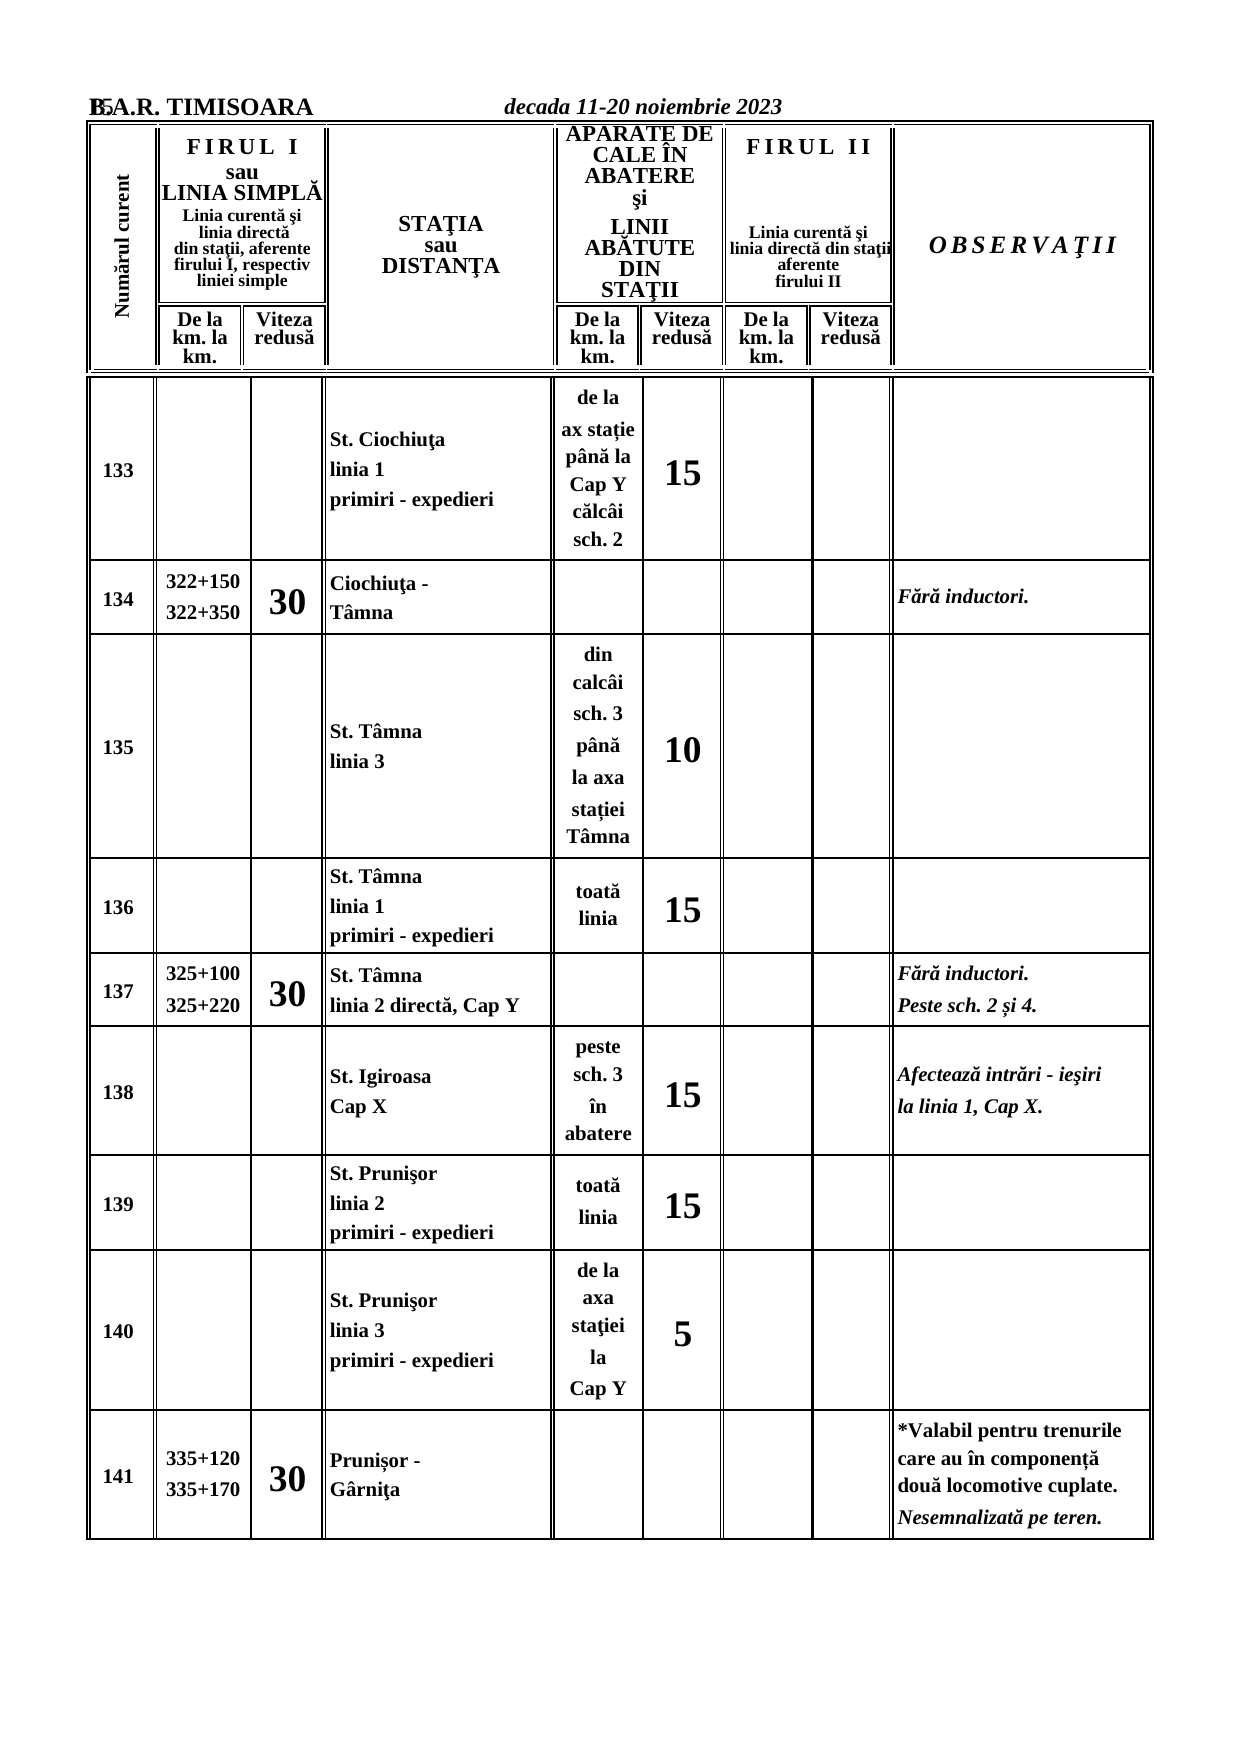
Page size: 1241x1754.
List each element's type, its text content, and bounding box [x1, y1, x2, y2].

table_cell St. Tâmna linia 1 primiri - expedieri [326, 859, 550, 952]
table_cell de la axa staţiei la Cap Y [555, 1251, 642, 1409]
table_cell [724, 1027, 811, 1154]
table_cell 15 [644, 1156, 720, 1248]
table_cell St. Prunişor linia 3 primiri - expedieri [326, 1251, 550, 1409]
table_cell [555, 954, 642, 1025]
table_cell [91, 635, 153, 857]
table_cell St. Ciochiuţa linia 1 primiri - expedieri [326, 378, 550, 559]
table_cell 325+100 325+220 [157, 954, 250, 1025]
table_cell Afectează intrări - ieşiri la linia 1, Cap X. [894, 1027, 1149, 1154]
table_cell [724, 561, 811, 633]
table_cell [814, 1251, 889, 1409]
table_cell *Valabil pentru trenurile care au în componență două locomotive cuplate. Nesemnalizată pe teren. [894, 1411, 1149, 1537]
table_cell [157, 635, 250, 857]
table_cell St. Tâmna linia 2 directă, Cap Y [326, 954, 550, 1025]
table_cell 335+120 335+170 [157, 1411, 250, 1537]
table_cell [814, 859, 889, 952]
table_cell 15 [644, 1027, 720, 1154]
table_cell [724, 859, 811, 952]
table_cell 15 [644, 859, 720, 952]
table_cell [91, 1156, 153, 1248]
table_cell 30 [252, 954, 321, 1025]
table_cell [91, 859, 153, 952]
table_cell [252, 1251, 321, 1409]
table_cell [814, 1027, 889, 1154]
table_cell [91, 1411, 153, 1537]
table_cell [724, 954, 811, 1025]
table_cell [644, 561, 720, 633]
table_cell [91, 378, 153, 559]
table_cell [814, 635, 889, 857]
table_cell 15 [644, 378, 720, 559]
table_cell toată linia [555, 859, 642, 952]
table_cell Prunișor - Gârniţa [326, 1411, 550, 1537]
table_cell [814, 1411, 889, 1537]
table_cell [644, 1411, 720, 1537]
table_cell [252, 378, 321, 559]
table_cell [91, 954, 153, 1025]
table_cell [157, 378, 250, 559]
table_cell [252, 1027, 321, 1154]
table_cell [894, 635, 1149, 857]
table_cell [814, 954, 889, 1025]
table_cell [157, 1027, 250, 1154]
table_cell [724, 635, 811, 857]
table_cell peste sch. 3 în abatere [555, 1027, 642, 1154]
table_cell [724, 1251, 811, 1409]
table_cell [814, 561, 889, 633]
table_cell [555, 561, 642, 633]
table_cell 30 [252, 1411, 321, 1537]
table_cell [252, 1156, 321, 1248]
table_cell St. Igiroasa Cap X [326, 1027, 550, 1154]
table_cell St. Tâmna linia 3 [326, 635, 550, 857]
table_cell [555, 1411, 642, 1537]
table_cell [157, 1251, 250, 1409]
table_cell Fără inductori. Peste sch. 2 și 4. [894, 954, 1149, 1025]
table_cell [644, 954, 720, 1025]
table_cell 322+150 322+350 [157, 561, 250, 633]
table_cell [894, 1251, 1149, 1409]
table_cell [252, 859, 321, 952]
table_cell 5 [644, 1251, 720, 1409]
table_cell [894, 378, 1149, 559]
table_cell din calcâi sch. 3 până la axa stației Tâmna [555, 635, 642, 857]
table_cell [724, 1156, 811, 1248]
table_cell Ciochiuţa - Tâmna [326, 561, 550, 633]
table_cell [157, 1156, 250, 1248]
table_cell [814, 1156, 889, 1248]
table_cell [91, 1027, 153, 1154]
table_cell [252, 635, 321, 857]
table_cell St. Prunişor linia 2 primiri - expedieri [326, 1156, 550, 1248]
table_cell [91, 561, 153, 633]
table_cell 10 [644, 635, 720, 857]
table_cell 30 [252, 561, 321, 633]
table_cell [157, 859, 250, 952]
table_cell [724, 1411, 811, 1537]
table_cell toată linia [555, 1156, 642, 1248]
table_cell [894, 1156, 1149, 1248]
table_cell [724, 378, 811, 559]
table_cell [91, 1251, 153, 1409]
table_cell Fără inductori. [894, 561, 1149, 633]
table_cell [894, 859, 1149, 952]
table_cell [814, 378, 889, 559]
table_cell de la ax stație până la Cap Y călcâi sch. 2 [555, 378, 642, 559]
